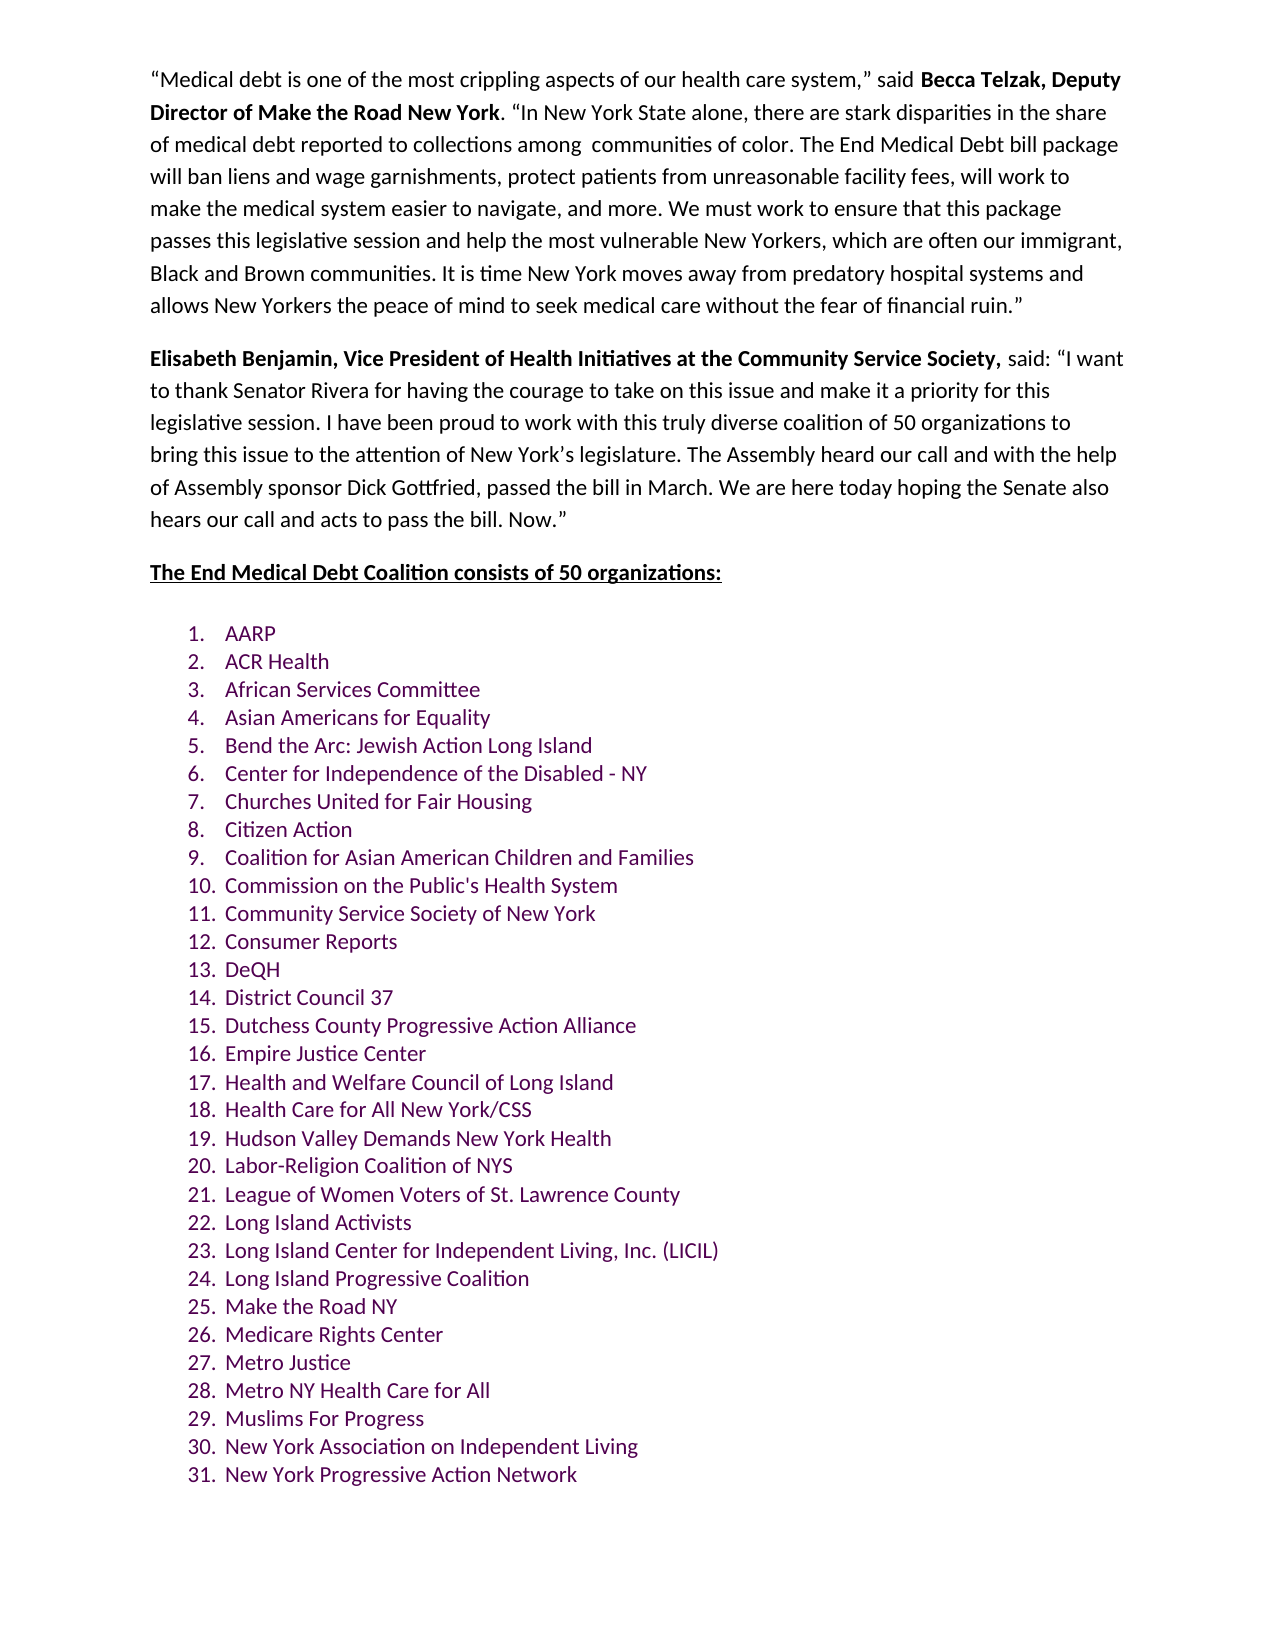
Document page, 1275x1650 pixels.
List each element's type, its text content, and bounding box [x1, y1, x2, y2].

list Bend the Arc: Jewish Action Long Island [187, 731, 1125, 759]
list Dutchess County Progressive Action Alliance [187, 1012, 1125, 1039]
list Metro Justice [187, 1348, 1125, 1376]
list DeQH [187, 956, 1125, 983]
list Coalition for Asian American Children and Families [187, 843, 1125, 871]
list Citizen Action [187, 815, 1125, 843]
list Health Care for All New York/CSS [187, 1096, 1125, 1124]
list District Council 37 [187, 983, 1125, 1012]
list Center for Independence of the Disabled - NY [187, 759, 1125, 787]
list Long Island Activists [187, 1208, 1125, 1236]
text Elisabeth Benjamin, Vice President of Health Initiatives at the Community Service Society, said: “I want to thank Senator Rivera for having the courage to take on this issue and make it a priority for this legislative session. I have been proud to work with this truly diverse coalition of 50 organizations to bring this issue to the attention of New York’s legislature. The Assembly heard our call and with the help of Assembly sponsor Dick Gottfried, passed the bill in March. We are here today hoping the Senate also hears our call and acts to pass the bill. Now.” [150, 344, 1125, 533]
list ACR Health [187, 647, 1125, 675]
list New York Association on Independent Living [187, 1432, 1125, 1460]
list New York Progressive Action Network [187, 1460, 1125, 1488]
list Metro NY Health Care for All [187, 1376, 1125, 1404]
list African Services Committee [187, 675, 1125, 703]
list Labor-Religion Coalition of NYS [187, 1152, 1125, 1180]
list Churches United for Fair Housing [187, 787, 1125, 815]
list Make the Road NY [187, 1292, 1125, 1320]
list Asian Americans for Equality [187, 703, 1125, 731]
list Long Island Progressive Coalition [187, 1264, 1125, 1292]
text “Medical debt is one of the most crippling aspects of our health care system,” said Becca Telzak, Deputy Director of Make the Road New York. “In New York State alone, there are stark disparities in the share of medical debt reported to collections among communities of color. The End Medical Debt bill package will ban liens and wage garnishments, protect patients from unreasonable facility fees, will work to make the medical system easier to navigate, and more. We must work to ensure that this package passes this legislative session and help the most vulnerable New Yorkers, which are often our immigrant, Black and Brown communities. It is time New York moves away from predatory hospital systems and allows New Yorkers the peace of mind to seek medical care without the fear of financial ruin.” [150, 66, 1125, 319]
list Muslims For Progress [187, 1404, 1125, 1432]
list League of Women Voters of St. Lawrence County [187, 1180, 1125, 1208]
list Hudson Valley Demands New York Health [187, 1124, 1125, 1152]
list Long Island Center for Independent Living, Inc. (LICIL) [187, 1236, 1125, 1264]
list Community Service Society of New York [187, 899, 1125, 927]
text The End Medical Debt Coalition consists of 50 organizations: [150, 558, 1125, 586]
list Health and Welfare Council of Long Island [187, 1068, 1125, 1096]
list AARP [187, 619, 1125, 647]
list Medicare Rights Center [187, 1320, 1125, 1348]
list Empire Justice Center [187, 1039, 1125, 1068]
list Commission on the Public's Health System [187, 871, 1125, 899]
list Consumer Reports [187, 927, 1125, 956]
